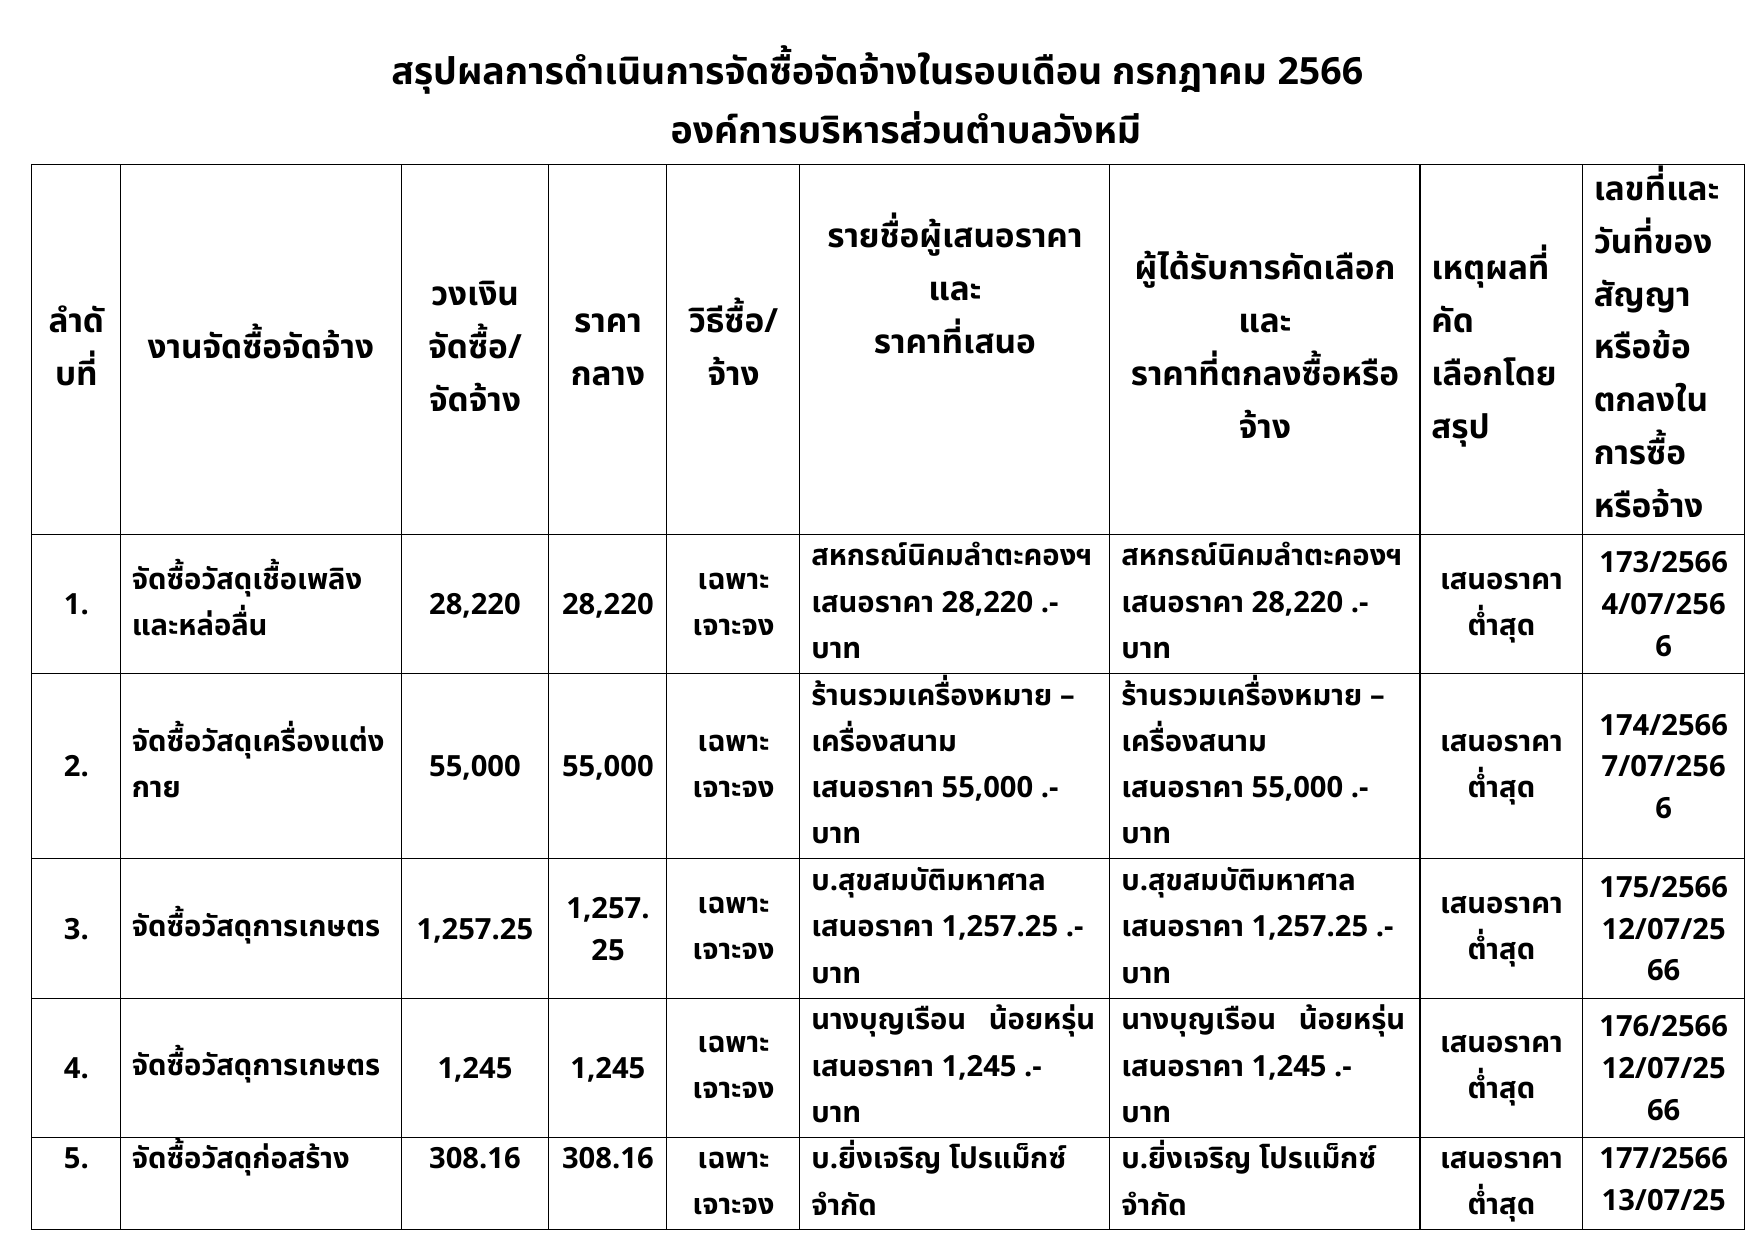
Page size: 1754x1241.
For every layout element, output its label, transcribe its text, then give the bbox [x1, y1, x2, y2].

table_cell ร้านรวมเครื่องหมาย – เครื่องสนาม เสนอราคา 55,000 .- บาท [800, 674, 1109, 858]
table_cell 3. [32, 859, 120, 997]
table_cell 175/2566 12/07/2566 [1583, 859, 1744, 997]
table_cell สหกรณ์นิคมลำตะคองฯ เสนอราคา 28,220 .- บาท [800, 535, 1109, 673]
text สรุปผลการดำเนินการจัดซื้อจัดจ้างในรอบเดือน กรกฎาคม 2566 [150, 44, 1604, 101]
table_header ผู้ได้รับการคัดเลือกและ ราคาที่ตกลงซื้อหรือจ้าง [1110, 165, 1419, 534]
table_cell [1110, 1138, 1419, 1229]
table_cell 308.16 [549, 1138, 666, 1229]
table_cell เสนอราคาต่ำสุด [1421, 674, 1582, 858]
table_header ลำดับที่ [32, 165, 120, 534]
table_cell 55,000 [549, 674, 666, 858]
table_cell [121, 1138, 401, 1229]
text องค์การบริหารส่วนตำบลวังหมี [150, 104, 1456, 161]
table_cell เฉพาะเจาะจง [667, 535, 799, 673]
table_cell 5. [32, 1138, 120, 1229]
table_cell เสนอราคาต่ำสุด [1421, 999, 1582, 1137]
table_cell จัดซื้อวัสดุการเกษตร [121, 859, 401, 997]
table_cell เสนอราคาต่ำสุด [1421, 1138, 1582, 1229]
table_cell 308.16 [402, 1138, 548, 1229]
table_cell 176/2566 12/07/2566 [1583, 999, 1744, 1137]
table_header งานจัดซื้อจัดจ้าง [121, 165, 401, 534]
table_header วงเงินจัดซื้อ/ จัดจ้าง [402, 165, 548, 534]
table_cell 1,245 [402, 999, 548, 1137]
table_cell 28,220 [402, 535, 548, 673]
table_cell 174/2566 7/07/2566 [1583, 674, 1744, 858]
table_cell 55,000 [402, 674, 548, 858]
table_cell สหกรณ์นิคมลำตะคองฯ เสนอราคา 28,220 .- บาท [1110, 535, 1419, 673]
table_header วิธีซื้อ/จ้าง [667, 165, 799, 534]
table_cell 1,257.25 [402, 859, 548, 997]
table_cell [800, 1138, 1109, 1229]
table_cell 177/2566 13/07/2566 [1583, 1138, 1744, 1229]
table_cell จัดซื้อวัสดุการเกษตร [121, 999, 401, 1137]
table_cell นางบุญเรือน น้อยหรุ่น เสนอราคา 1,245 .- บาท [800, 999, 1109, 1137]
table_header เหตุผลที่คัด เลือกโดยสรุป [1421, 165, 1582, 534]
table_cell เสนอราคาต่ำสุด [1421, 535, 1582, 673]
table_header รายชื่อผู้เสนอราคาและ ราคาที่เสนอ [800, 165, 1109, 534]
table_cell บ.สุขสมบัติมหาศาล เสนอราคา 1,257.25 .- บาท [1110, 859, 1419, 997]
table_cell เฉพาะเจาะจง [667, 674, 799, 858]
table_cell จัดซื้อวัสดุเชื้อเพลิงและหล่อลื่น [121, 535, 401, 673]
table_cell 1,245 [549, 999, 666, 1137]
table_cell 1. [32, 535, 120, 673]
table_cell บ.สุขสมบัติมหาศาล เสนอราคา 1,257.25 .- บาท [800, 859, 1109, 997]
table_cell 2. [32, 674, 120, 858]
table_cell เสนอราคาต่ำสุด [1421, 859, 1582, 997]
table_cell จัดซื้อวัสดุเครื่องแต่งกาย [121, 674, 401, 858]
table_cell นางบุญเรือน น้อยหรุ่น เสนอราคา 1,245 .- บาท [1110, 999, 1419, 1137]
table_cell 173/2566 4/07/2566 [1583, 535, 1744, 673]
table_cell ร้านรวมเครื่องหมาย – เครื่องสนาม เสนอราคา 55,000 .- บาท [1110, 674, 1419, 858]
table_cell 28,220 [549, 535, 666, 673]
table_header ราคากลาง [549, 165, 666, 534]
table_header เลขที่และวันที่ของสัญญาหรือข้อตกลงในการซื้อหรือจ้าง [1583, 165, 1744, 534]
table_cell เฉพาะเจาะจง [667, 999, 799, 1137]
table_cell 1,257.25 [549, 859, 666, 997]
table_cell 4. [32, 999, 120, 1137]
table_cell เฉพาะเจาะจง [667, 859, 799, 997]
table_cell เฉพาะเจาะจง [667, 1138, 799, 1229]
